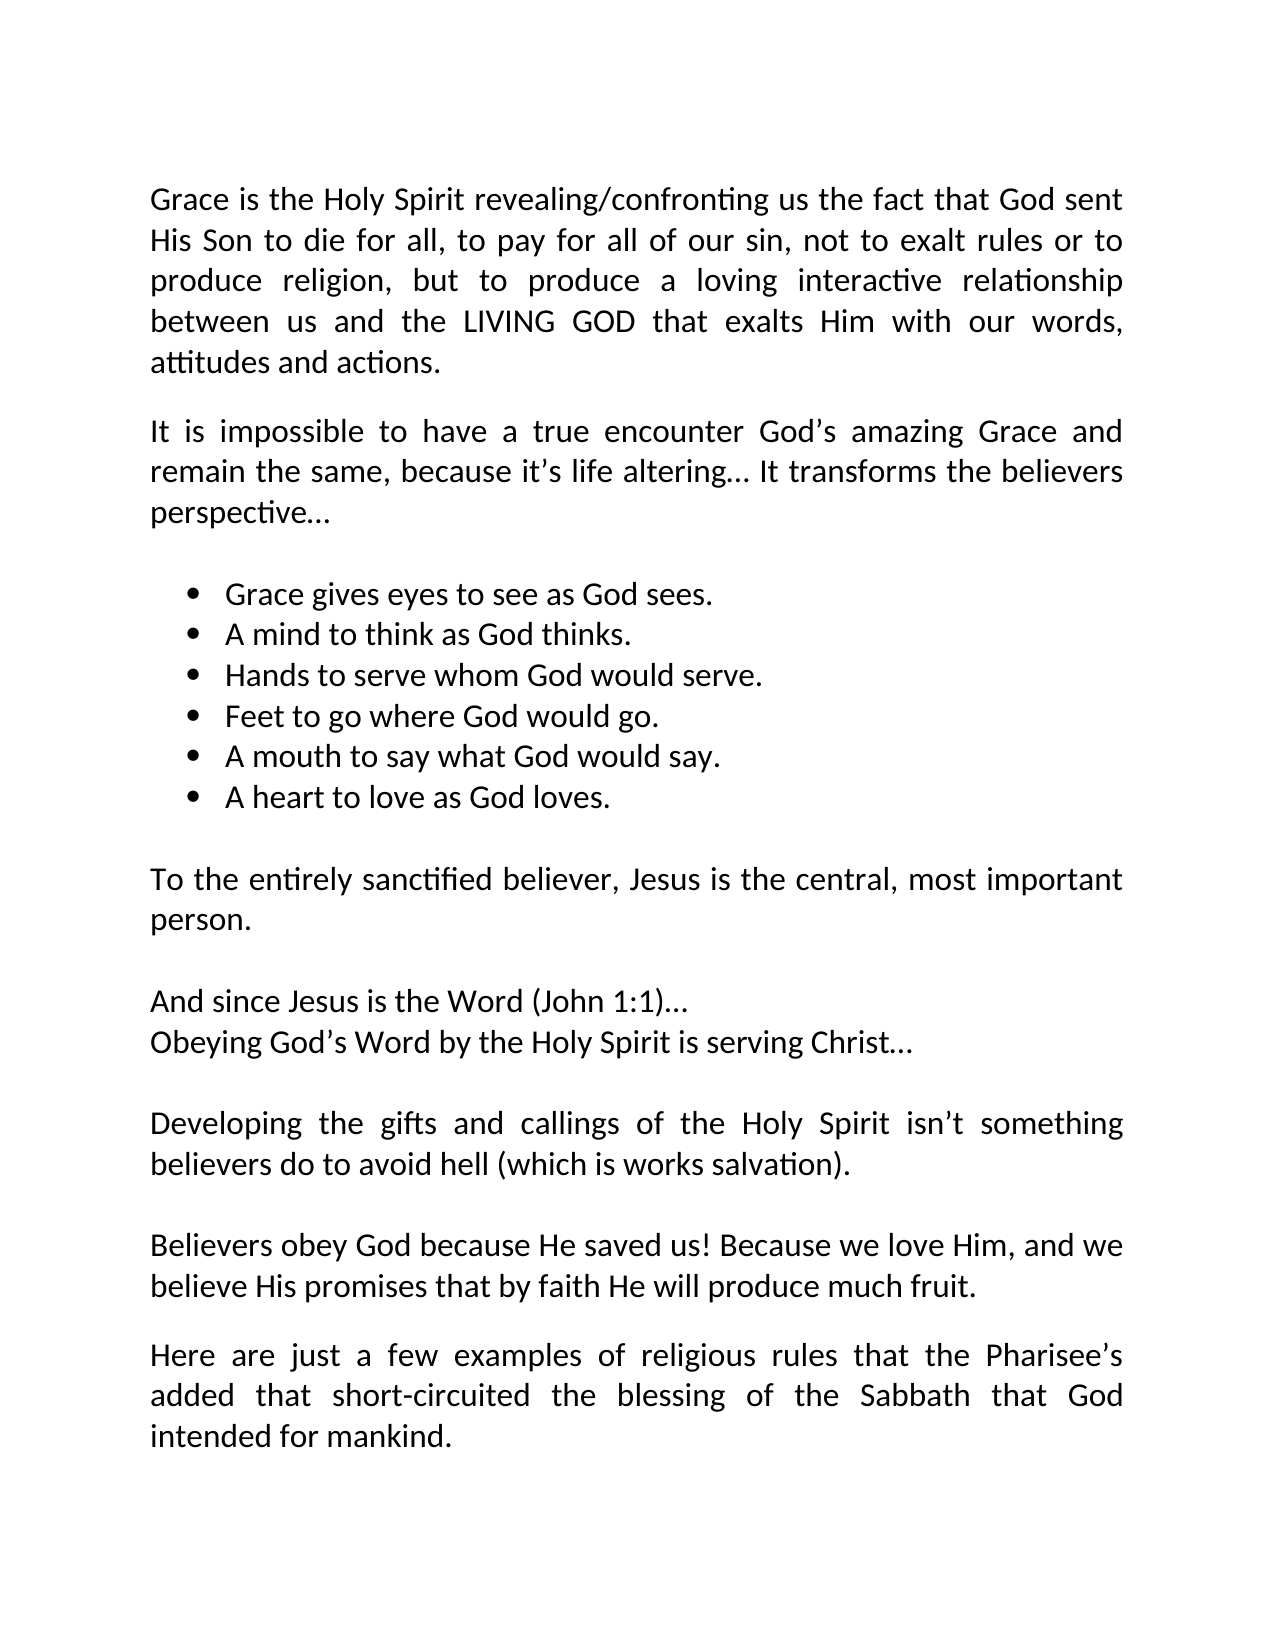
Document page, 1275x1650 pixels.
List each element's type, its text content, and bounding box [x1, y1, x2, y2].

text To the entirely sanctified believer, Jesus is the central, most important person. [150, 858, 1125, 939]
list A heart to love as God loves. [187, 776, 1125, 817]
list A mouth to say what God would say. [187, 736, 1125, 776]
list Hands to serve whom God would serve. [187, 654, 1125, 695]
text Grace is the Holy Spirit revealing/confronting us the fact that God sent His Son to die for all, to pay for all of our sin, not to exalt rules or to produce religion, but to produce a loving interactive relationship between us and the LIVING GOD that exalts Him with our words, attitudes and actions. [150, 178, 1125, 382]
text And since Jesus is the Word (John 1:1)… [150, 980, 1125, 1021]
text Developing the gifts and callings of the Holy Spirit isn’t something believers do to avoid hell (which is works salvation). [150, 1102, 1125, 1183]
text Obeying God’s Word by the Holy Spirit is serving Christ… [150, 1021, 1125, 1061]
list A mind to think as God thinks. [187, 613, 1125, 654]
text It is impossible to have a true encounter God’s amazing Grace and remain the same, because it’s life altering… It transforms the believers perspective… [150, 410, 1125, 532]
list Feet to go where God would go. [187, 695, 1125, 736]
list Grace gives eyes to see as God sees. [187, 573, 1125, 613]
text Here are just a few examples of religious rules that the Pharisee’s added that short-circuited the blessing of the Sabbath that God intended for mankind. [150, 1334, 1125, 1456]
text Believers obey God because He saved us! Because we love Him, and we believe His promises that by faith He will produce much fruit. [150, 1224, 1125, 1306]
